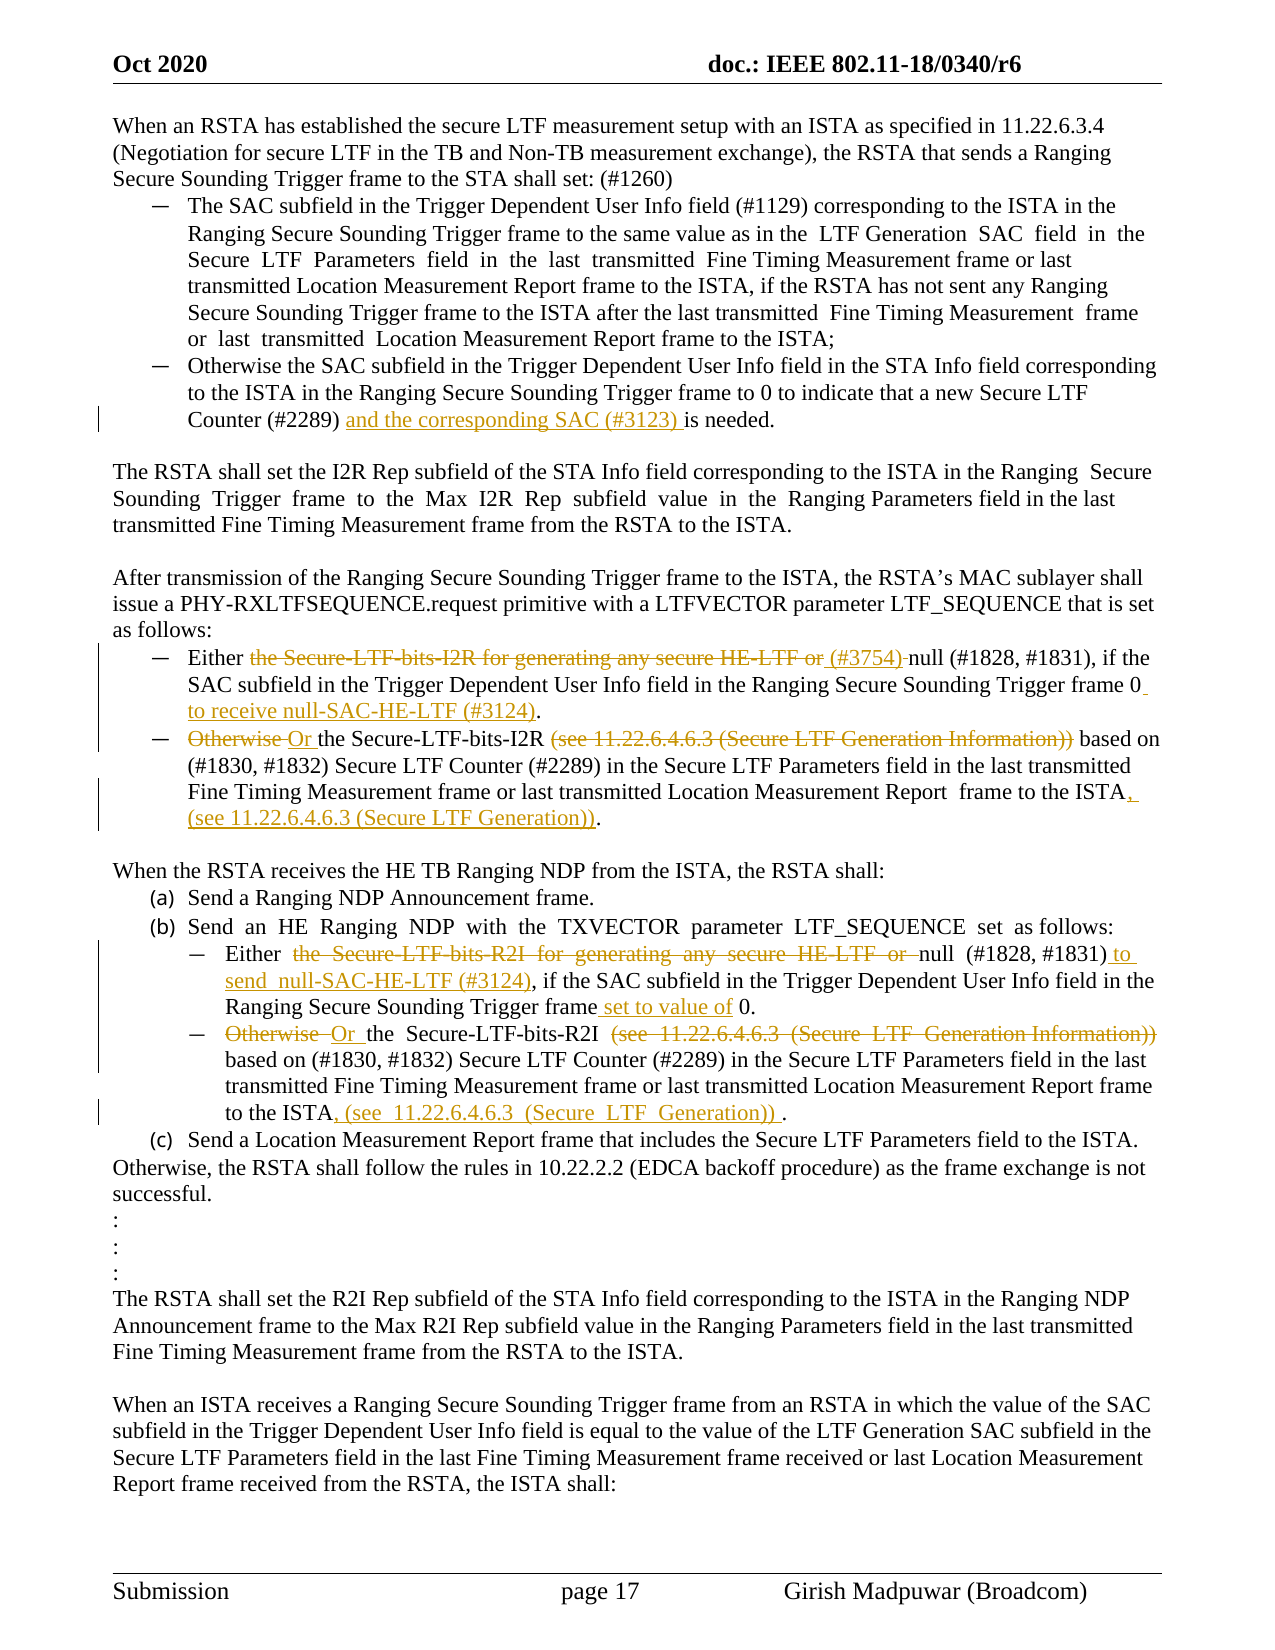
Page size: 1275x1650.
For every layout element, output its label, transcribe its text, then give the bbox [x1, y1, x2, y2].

text After transmission of the Ranging Secure Sounding Trigger frame to the ISTA, the RSTA’s MAC sublayer shall issue a PHY-RXLTFSEQUENCE.request primitive with a LTFVECTOR parameter LTF_SEQUENCE that is set as follows: [112, 564, 1162, 643]
list The SAC subfield in the Trigger Dependent User Info field (#1129) corresponding to the ISTA in the Ranging Secure Sounding Trigger frame to the same value as in the LTF Generation SAC field in the Secure LTF Parameters field in the last transmitted Fine Timing Measurement frame or last transmitted Location Measurement Report frame to the ISTA, if the RSTA has not sent any Ranging Secure Sounding Trigger frame to the ISTA after the last transmitted Fine Timing Measurement frame or last transmitted Location Measurement Report frame to the ISTA; [150, 192, 1162, 351]
text : [112, 1206, 1162, 1233]
list Otherwise the SAC subfield in the Trigger Dependent User Info field in the STA Info field corresponding to the ISTA in the Ranging Secure Sounding Trigger frame to 0 to indicate that a new Secure LTF Counter (#2289) is needed. [150, 351, 1162, 432]
text The RSTA shall set the I2R Rep subfield of the STA Info field corresponding to the ISTA in the Ranging Secure Sounding Trigger frame to the Max I2R Rep subfield value in the Ranging Parameters field in the last transmitted Fine Timing Measurement frame from the RSTA to the ISTA. [112, 458, 1162, 537]
text The RSTA shall set the R2I Rep subfield of the STA Info field corresponding to the ISTA in the Ranging NDP Announcement frame to the Max R2I Rep subfield value in the Ranging Parameters field in the last transmitted Fine Timing Measurement frame from the RSTA to the ISTA. [112, 1285, 1162, 1364]
text Otherwise, the RSTA shall follow the rules in 10.22.2.2 (EDCA backoff procedure) as the frame exchange is not successful. [112, 1154, 1162, 1206]
text : [112, 1259, 1162, 1285]
list Send an HE Ranging NDP with the TXVECTOR parameter LTF_SEQUENCE set as follows: [150, 912, 1162, 940]
text When the RSTA receives the HE TB Ranging NDP from the ISTA, the RSTA shall: [112, 857, 1162, 883]
list Send a Ranging NDP Announcement frame. [150, 883, 1162, 912]
list Send a Location Measurement Report frame that includes the Secure LTF Parameters field to the ISTA. [150, 1125, 1162, 1154]
text When an ISTA receives a Ranging Secure Sounding Trigger frame from an RSTA in which the value of the SAC subfield in the Trigger Dependent User Info field is equal to the value of the LTF Generation SAC subfield in the Secure LTF Parameters field in the last Fine Timing Measurement frame received or last Location Measurement Report frame received from the RSTA, the ISTA shall: [112, 1391, 1162, 1496]
text : [112, 1233, 1162, 1259]
list Either null (#1828, #1831), if the SAC subfield in the Trigger Dependent User Info field in the Ranging Secure Sounding Trigger frame 0. [187, 940, 1162, 1019]
text When an RSTA has established the secure LTF measurement setup with an ISTA as specified in 11.22.6.3.4 (Negotiation for secure LTF in the TB and Non-TB measurement exchange), the RSTA that sends a Ranging Secure Sounding Trigger frame to the STA shall set: (#1260) [112, 112, 1162, 192]
list the Secure-LTF-bits-I2R based on (#1830, #1832) Secure LTF Counter (#2289) in the Secure LTF Parameters field in the last transmitted Fine Timing Measurement frame or last transmitted Location Measurement Report frame to the ISTA. [150, 724, 1162, 831]
list Either null (#1828, #1831), if the SAC subfield in the Trigger Dependent User Info field in the Ranging Secure Sounding Trigger frame 0. [150, 643, 1162, 724]
list the Secure-LTF-bits-R2I based on (#1830, #1832) Secure LTF Counter (#2289) in the Secure LTF Parameters field in the last transmitted Fine Timing Measurement frame or last transmitted Location Measurement Report frame to the ISTA. [187, 1019, 1162, 1125]
